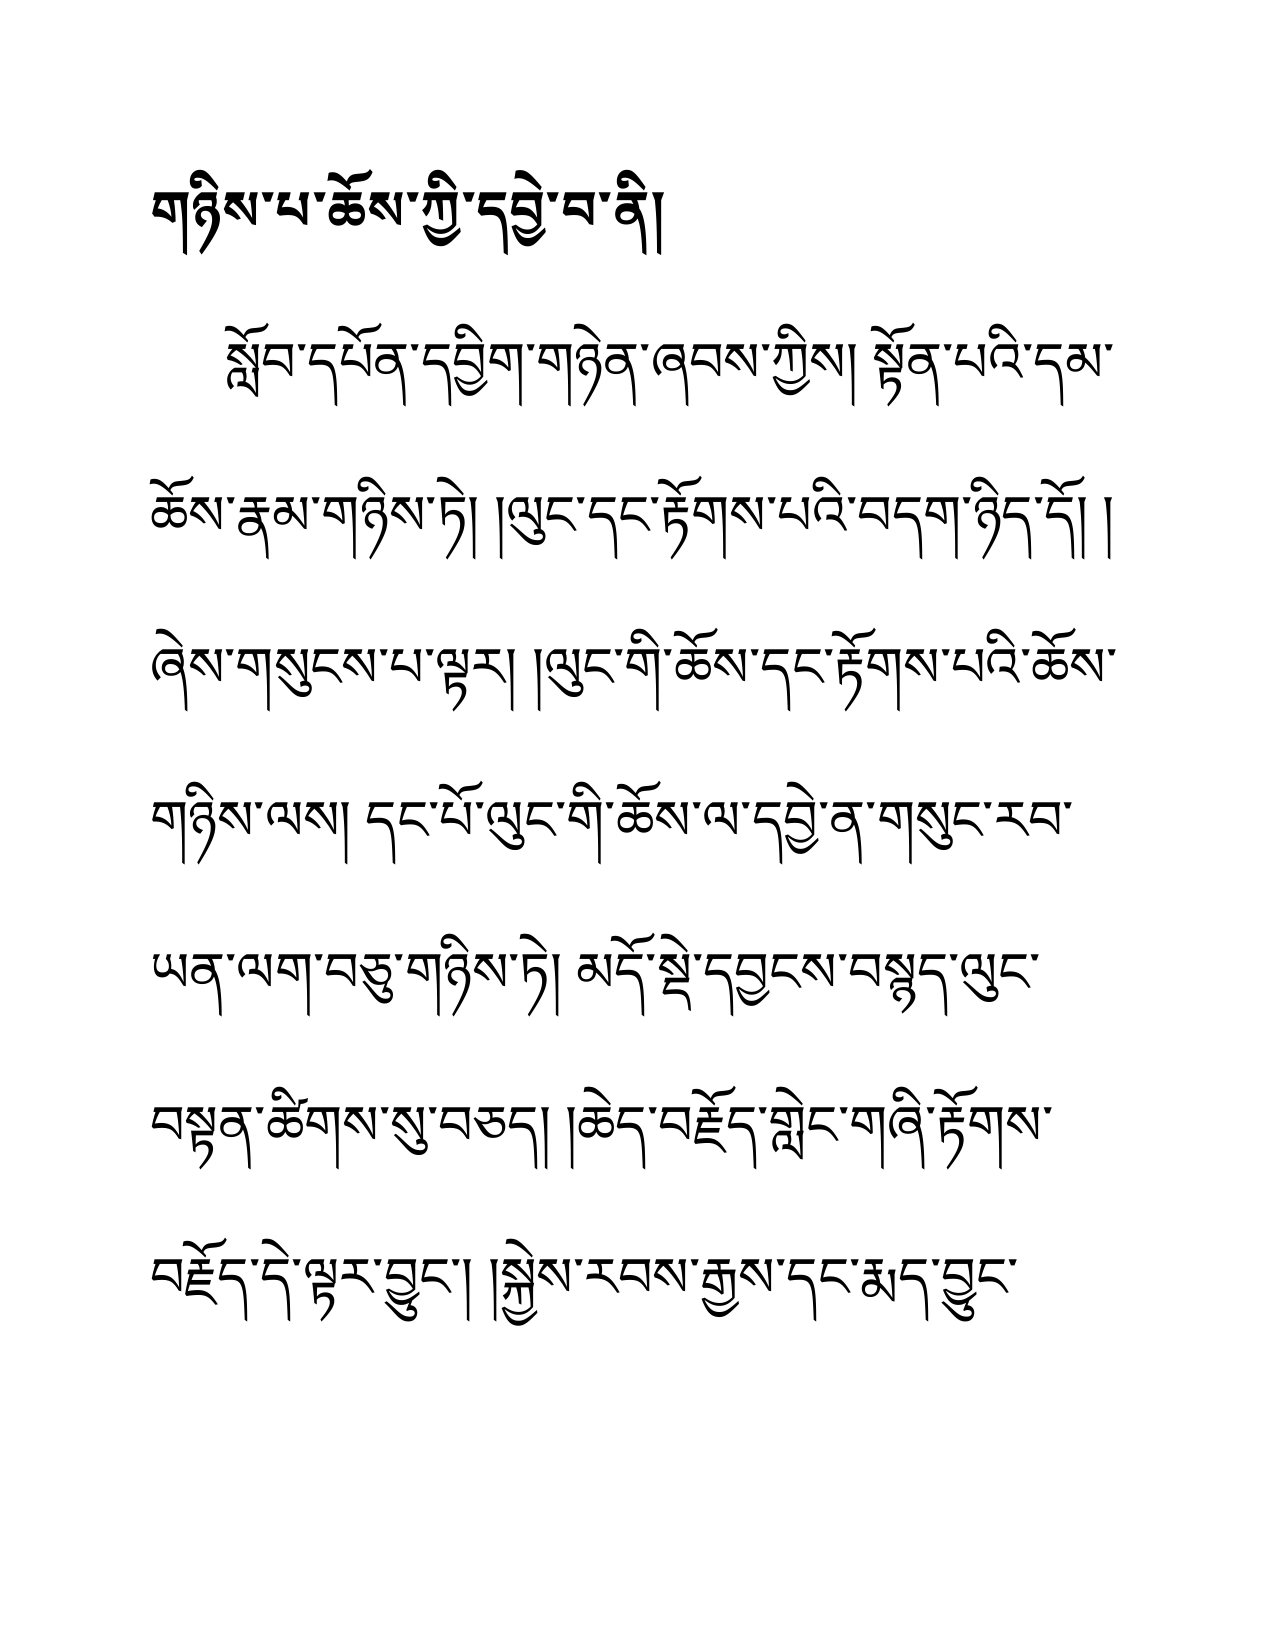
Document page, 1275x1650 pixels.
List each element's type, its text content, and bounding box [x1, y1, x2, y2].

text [150, 302, 1125, 1370]
text གཉིས་པ་ཆོས་ཀྱི་དབྱེ་བ་ནི། [150, 150, 1125, 302]
